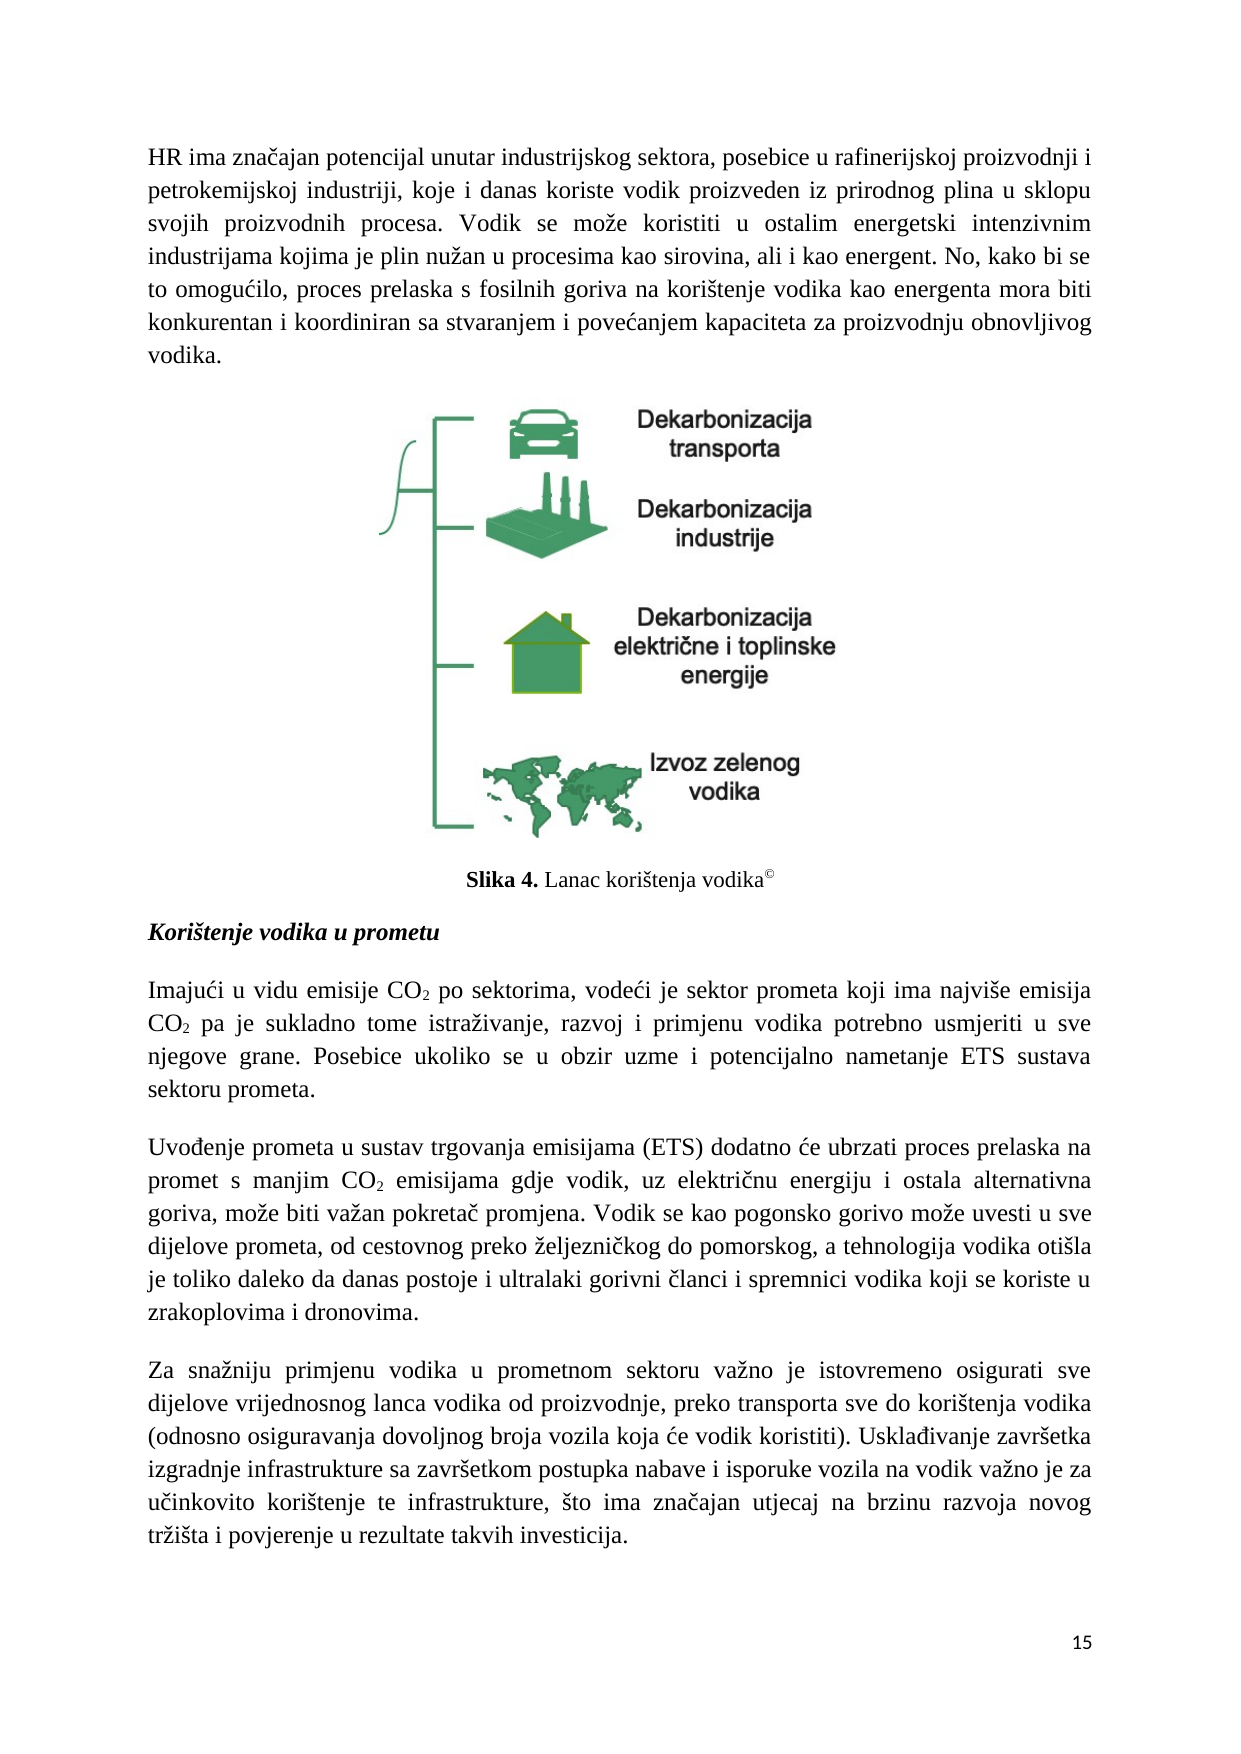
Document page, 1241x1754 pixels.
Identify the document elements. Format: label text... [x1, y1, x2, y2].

text Uvođenje prometa u sustav trgovanja emisijama (ETS) dodatno će ubrzati proces prelaska na promet s manjim CO2 emisijama gdje vodik, uz električnu energiju i ostala alternativna goriva, može biti važan pokretač promjena. Vodik se kao pogonsko gorivo može uvesti u sve dijelove prometa, od cestovnog preko željezničkog do pomorskog, a tehnologija vodika otišla je toliko daleko da danas postoje i ultralaki gorivni članci i spremnici vodika koji se koriste u zrakoplovima i dronovima. [148, 1132, 1092, 1326]
text Za snažniju primjenu vodika u prometnom sektoru važno je istovremeno osigurati sve dijelove vrijednosnog lanca vodika od proizvodnje, preko transporta sve do korištenja vodika (odnosno osiguravanja dovoljnog broja vozila koja će vodik koristiti). Usklađivanje završetka izgradnje infrastrukture sa završetkom postupka nabave i isporuke vozila na vodik važno je za učinkovito korištenje te infrastrukture, što ima značajan utjecaj na brzinu razvoja novog tržišta i povjerenje u rezultate takvih investicija. [148, 1355, 1092, 1549]
text Imajući u vidu emisije CO2 po sektorima, vodeći je sektor prometa koji ima najviše emisija CO2 pa je sukladno tome istraživanje, razvoj i primjenu vodika potrebno usmjeriti u sve njegove grane. Posebice ukoliko se u obzir uzme i potencijalno nametanje ETS sustava sektoru prometa. [148, 975, 1092, 1103]
subtitle Korištenje vodika u prometu [148, 917, 1092, 946]
text HR ima značajan potencijal unutar industrijskog sektora, posebice u rafinerijskoj proizvodnji i petrokemijskoj industriji, koje i danas koriste vodik proizveden iz prirodnog plina u sklopu svojih proizvodnih procesa. Vodik se može koristiti u ostalim energetski intenzivnim industrijama kojima je plin nužan u procesima kao sirovina, ali i kao energent. No, kako bi se to omogućilo, proces prelaska s fosilnih goriva na korištenje vodika kao energenta mora biti konkurentan i koordiniran sa stvaranjem i povećanjem kapaciteta za proizvodnju obnovljivog vodika. [148, 142, 1092, 369]
text Slika 4. Lanac korištenja vodika© [148, 866, 1092, 892]
picture [376, 397, 864, 838]
